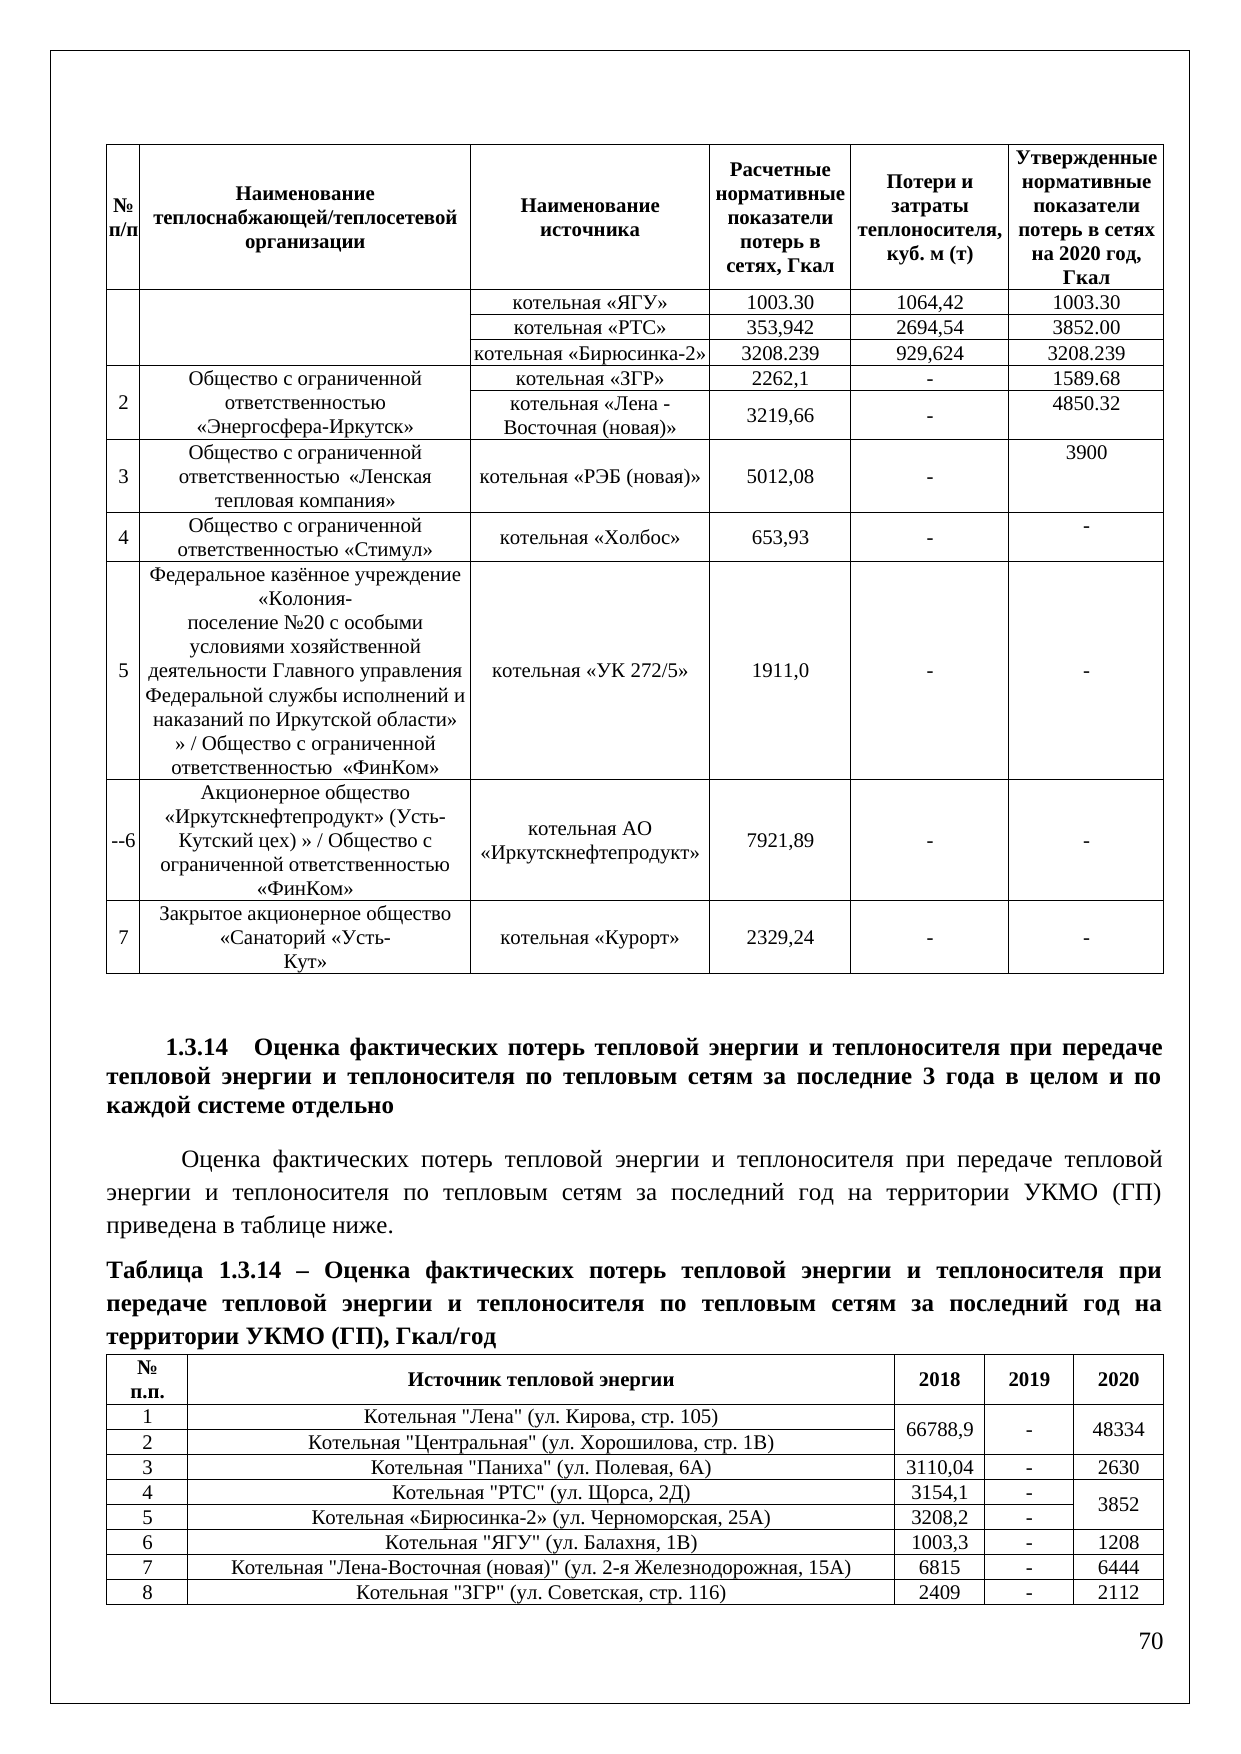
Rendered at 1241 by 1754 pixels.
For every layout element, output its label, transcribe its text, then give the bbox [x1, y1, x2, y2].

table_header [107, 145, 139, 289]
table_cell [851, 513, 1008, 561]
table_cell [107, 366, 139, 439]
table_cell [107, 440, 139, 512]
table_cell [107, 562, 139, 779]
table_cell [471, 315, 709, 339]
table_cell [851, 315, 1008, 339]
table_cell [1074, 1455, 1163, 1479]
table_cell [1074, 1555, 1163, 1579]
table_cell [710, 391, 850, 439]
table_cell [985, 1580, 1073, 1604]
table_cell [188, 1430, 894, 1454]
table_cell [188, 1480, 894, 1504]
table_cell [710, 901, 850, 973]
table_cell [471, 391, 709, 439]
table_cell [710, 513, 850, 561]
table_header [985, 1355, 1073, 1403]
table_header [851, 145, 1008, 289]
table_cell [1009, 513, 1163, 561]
text Оценка фактических потерь тепловой энергии и теплоносителя при передаче тепловой энергии и теплоносителя по тепловым сетям за последний год на территории УКМО (ГП) приведена в таблице ниже. [106, 1144, 1163, 1238]
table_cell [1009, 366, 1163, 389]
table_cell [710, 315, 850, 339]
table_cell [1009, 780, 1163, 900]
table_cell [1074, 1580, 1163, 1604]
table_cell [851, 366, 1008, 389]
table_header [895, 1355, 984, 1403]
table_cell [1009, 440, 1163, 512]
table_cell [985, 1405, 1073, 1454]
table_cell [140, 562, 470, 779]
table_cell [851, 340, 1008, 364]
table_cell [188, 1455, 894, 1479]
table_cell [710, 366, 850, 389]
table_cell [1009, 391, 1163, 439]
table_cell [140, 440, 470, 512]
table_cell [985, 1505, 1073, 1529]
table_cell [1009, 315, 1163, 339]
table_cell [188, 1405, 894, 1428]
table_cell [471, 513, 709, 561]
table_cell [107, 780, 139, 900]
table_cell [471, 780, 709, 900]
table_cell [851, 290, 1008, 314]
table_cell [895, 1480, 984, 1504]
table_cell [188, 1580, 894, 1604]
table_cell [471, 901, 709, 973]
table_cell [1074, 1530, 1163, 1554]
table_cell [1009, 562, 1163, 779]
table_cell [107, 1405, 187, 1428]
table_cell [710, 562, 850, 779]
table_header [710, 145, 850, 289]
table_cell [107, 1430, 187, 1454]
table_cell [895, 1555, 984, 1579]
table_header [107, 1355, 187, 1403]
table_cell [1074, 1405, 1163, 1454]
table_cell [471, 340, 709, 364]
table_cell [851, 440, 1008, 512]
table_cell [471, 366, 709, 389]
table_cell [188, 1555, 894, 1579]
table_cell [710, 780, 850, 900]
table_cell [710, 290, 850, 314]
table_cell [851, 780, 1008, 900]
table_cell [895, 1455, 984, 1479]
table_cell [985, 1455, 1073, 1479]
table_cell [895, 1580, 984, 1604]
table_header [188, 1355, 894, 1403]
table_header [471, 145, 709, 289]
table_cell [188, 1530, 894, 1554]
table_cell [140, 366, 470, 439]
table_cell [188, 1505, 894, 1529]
subtitle 1.3.14 Оценка фактических потерь тепловой энергии и теплоносителя при передаче тепловой энергии и теплоносителя по тепловым сетям за последние 3 года в целом и по каждой системе отдельно [106, 1032, 1163, 1119]
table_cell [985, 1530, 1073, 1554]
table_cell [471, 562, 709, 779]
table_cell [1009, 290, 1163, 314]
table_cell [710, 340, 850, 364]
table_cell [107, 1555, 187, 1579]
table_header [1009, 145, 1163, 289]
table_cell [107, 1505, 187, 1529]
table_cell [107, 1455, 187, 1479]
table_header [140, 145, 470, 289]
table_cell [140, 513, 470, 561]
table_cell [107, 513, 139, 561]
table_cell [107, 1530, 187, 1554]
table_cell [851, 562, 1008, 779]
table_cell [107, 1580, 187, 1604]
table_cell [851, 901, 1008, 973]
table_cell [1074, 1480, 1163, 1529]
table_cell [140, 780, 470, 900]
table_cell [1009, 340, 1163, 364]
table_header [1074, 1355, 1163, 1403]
text Таблица 1.3.14 – Оценка фактических потерь тепловой энергии и теплоносителя при передаче тепловой энергии и теплоносителя по тепловым сетям за последний год на территории УКМО (ГП), Гкал/год [106, 1255, 1163, 1350]
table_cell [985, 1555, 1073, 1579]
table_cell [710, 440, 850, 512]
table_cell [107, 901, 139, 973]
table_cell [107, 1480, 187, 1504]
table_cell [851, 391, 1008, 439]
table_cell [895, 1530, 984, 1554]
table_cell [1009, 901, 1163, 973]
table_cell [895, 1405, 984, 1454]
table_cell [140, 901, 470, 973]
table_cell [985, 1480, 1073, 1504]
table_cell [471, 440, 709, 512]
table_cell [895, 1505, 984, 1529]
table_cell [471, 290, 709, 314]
